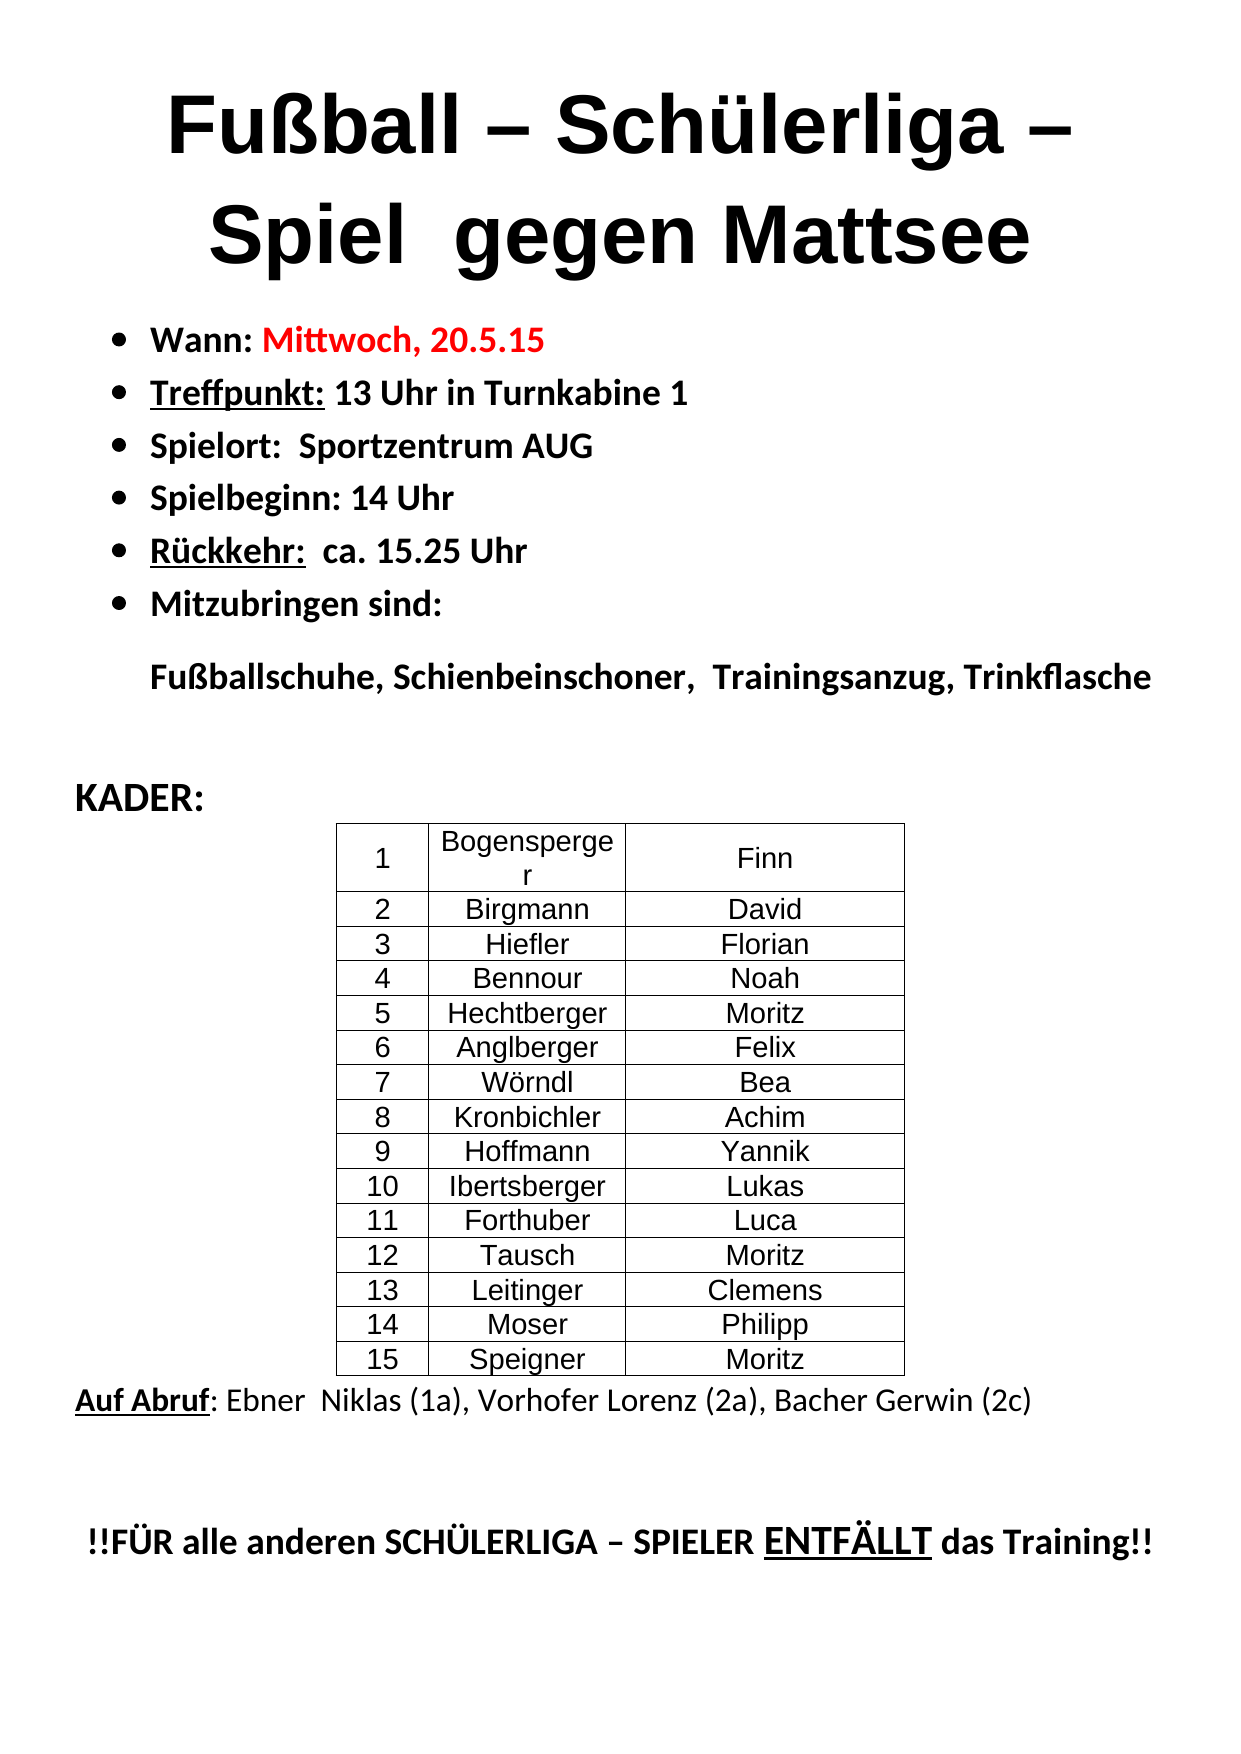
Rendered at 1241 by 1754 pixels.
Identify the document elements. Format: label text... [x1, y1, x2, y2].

table_cell Philipp [626, 1307, 904, 1341]
table_cell Noah [626, 961, 904, 995]
table_cell Tausch [429, 1238, 625, 1272]
table_cell 9 [337, 1134, 428, 1168]
table_cell Felix [626, 1031, 904, 1064]
table_cell 2 [337, 892, 428, 926]
table_cell Bea [626, 1065, 904, 1099]
table_cell Moritz [626, 1238, 904, 1272]
table_cell 8 [337, 1100, 428, 1133]
table_cell Moritz [626, 996, 904, 1029]
table_cell Luca [626, 1204, 904, 1237]
text Fußball – Schülerliga –Spiel gegen Mattsee [75, 75, 1165, 281]
table_cell 13 [337, 1273, 428, 1306]
table_cell Wörndl [429, 1065, 625, 1099]
table_cell Hiefler [429, 927, 625, 960]
list Rückkehr: ca. 15.25 Uhr [112, 527, 1165, 573]
text Fußballschuhe, Schienbeinschoner, Trainingsanzug, Trinkflasche [150, 653, 1165, 699]
table_cell Lukas [626, 1169, 904, 1202]
table_cell Moritz [626, 1342, 904, 1375]
table_cell Bennour [429, 961, 625, 995]
text !!FÜR alle anderen SCHÜLERLIGA – SPIELER ENTFÄLLT das Training!! [75, 1514, 1165, 1565]
table_cell Birgmann [429, 892, 625, 926]
table_cell 5 [337, 996, 428, 1029]
table_cell 3 [337, 927, 428, 960]
table_cell 4 [337, 961, 428, 995]
table_header 1 [337, 824, 428, 891]
table_cell 15 [337, 1342, 428, 1375]
list Spielort: Sportzentrum AUG [112, 422, 1165, 467]
table_cell Hoffmann [429, 1134, 625, 1168]
table_cell Achim [626, 1100, 904, 1133]
text Auf Abruf: Ebner Niklas (1a), Vorhofer Lorenz (2a), Bacher Gerwin (2c) [75, 1379, 1165, 1420]
table_cell Clemens [626, 1273, 904, 1306]
table_cell 14 [337, 1307, 428, 1341]
table_cell Hechtberger [429, 996, 625, 1029]
table_cell Yannik [626, 1134, 904, 1168]
table_cell Ibertsberger [429, 1169, 625, 1202]
table_cell Leitinger [429, 1273, 625, 1306]
table_cell Florian [626, 927, 904, 960]
table_cell 12 [337, 1238, 428, 1272]
table_header Finn [626, 824, 904, 891]
table_cell 7 [337, 1065, 428, 1099]
table_cell 6 [337, 1031, 428, 1064]
list Spielbeginn: 14 Uhr [112, 474, 1165, 520]
table_cell 11 [337, 1204, 428, 1237]
list Mitzubringen sind: [112, 580, 1165, 626]
list Wann: Mittwoch, 20.5.15 [112, 316, 1165, 362]
list Treffpunkt: 13 Uhr in Turnkabine 1 [112, 369, 1165, 415]
table_cell David [626, 892, 904, 926]
table_cell Moser [429, 1307, 625, 1341]
table_cell Anglberger [429, 1031, 625, 1064]
table_cell Speigner [429, 1342, 625, 1375]
table_cell 10 [337, 1169, 428, 1202]
text KADER: [75, 771, 1165, 822]
table_cell Forthuber [429, 1204, 625, 1237]
table_cell Kronbichler [429, 1100, 625, 1133]
table_header Bogensperger [429, 824, 625, 891]
